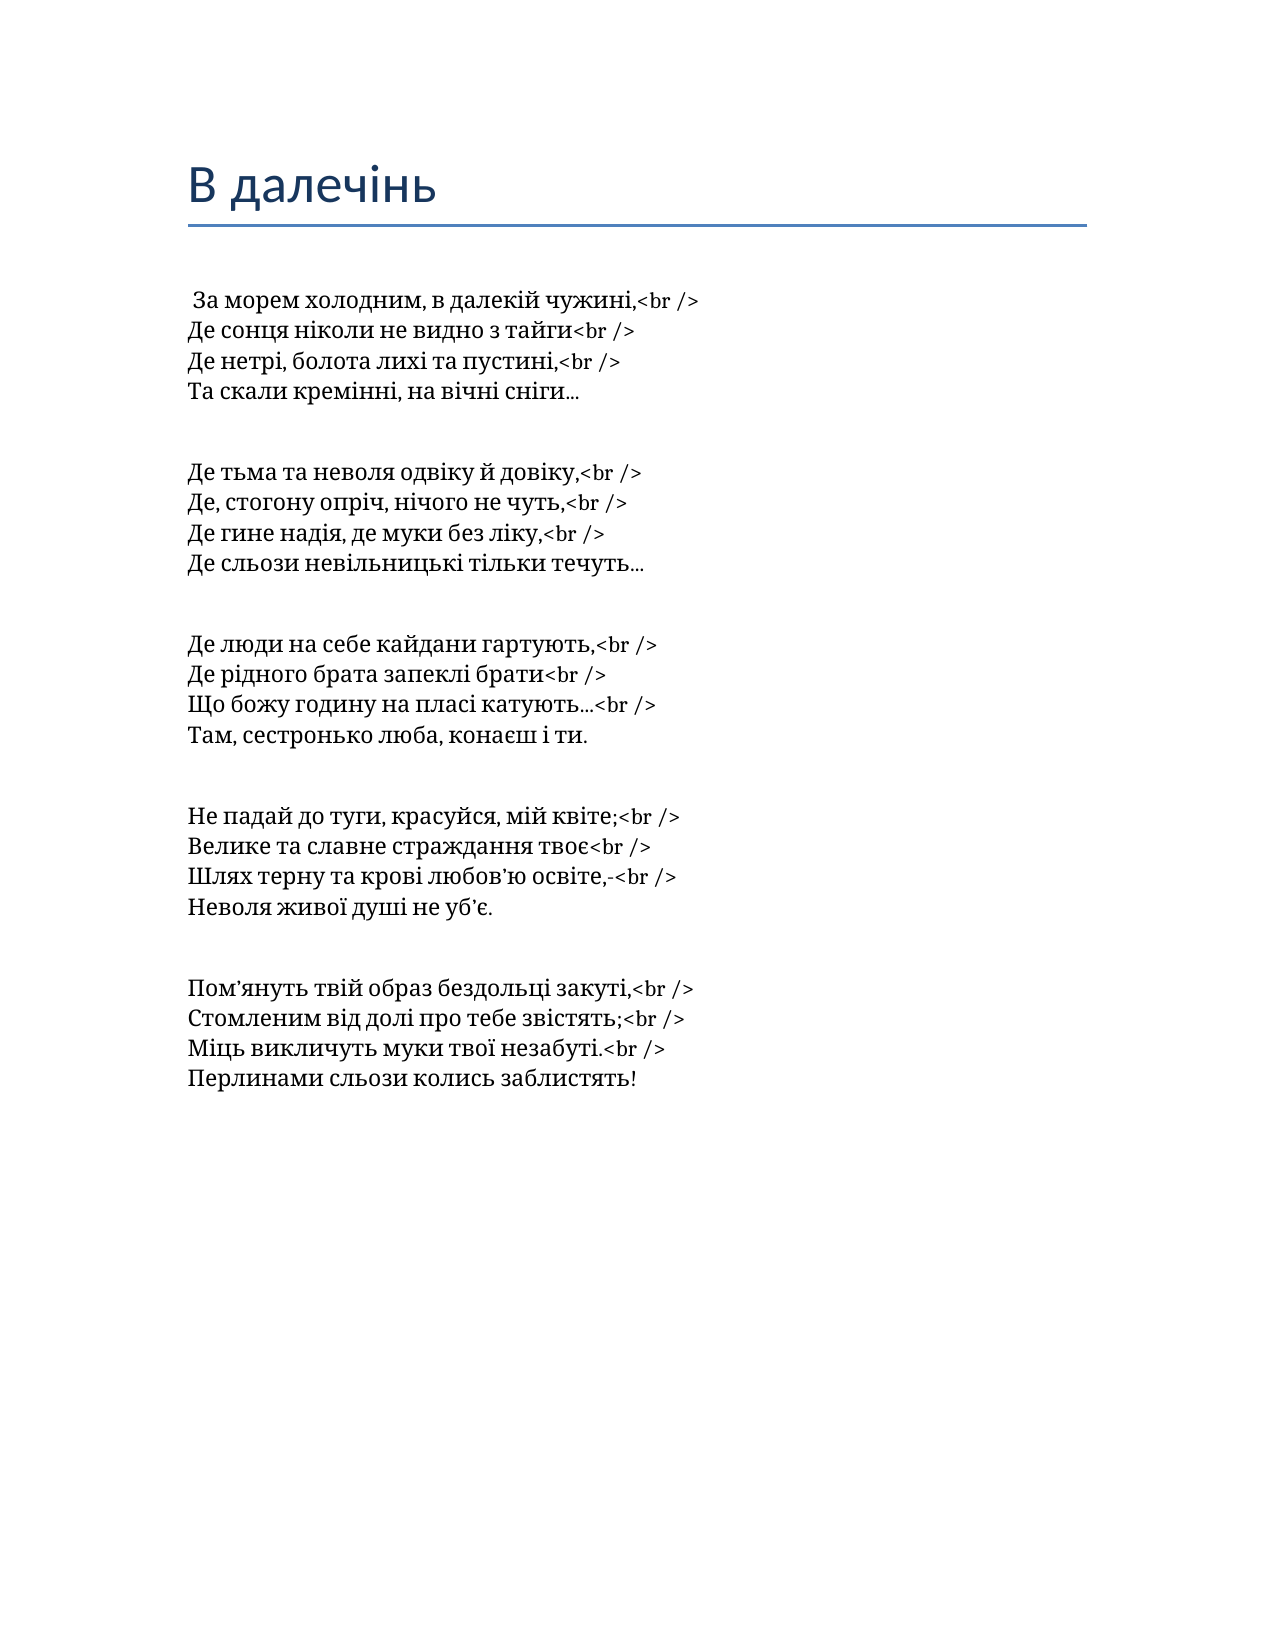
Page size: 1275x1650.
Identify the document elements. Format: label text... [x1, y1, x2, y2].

text Де тьма та неволя одвіку й довіку,<br /> Де, стогону опріч, нічого не чуть,<br /> Де гине надія, де муки без ліку,<br /> Де сльози невільницькі тільки течуть... [187, 430, 1087, 577]
text Не падай до туги, красуйся, мій квіте;<br /> Велике та славне страждання твоє<br /> Шлях терну та крові любов’ю освіте,-<br /> Неволя живої душі не уб’є. [187, 773, 1087, 921]
text За морем холодним, в далекій чужині,<br /> Де сонця ніколи не видно з тайги<br /> Де нетрі, болота лихі та пустині,<br /> Та скали кремінні, на вічні сніги... [187, 258, 1087, 405]
title В далечінь [187, 150, 1087, 227]
text Пом’януть твій образ бездольці закуті,<br /> Стомленим від долі про тебе звістять;<br /> Міць викличуть муки твої незабуті.<br /> Перлинами сльози колись заблистять! [187, 945, 1087, 1123]
text Де люди на себе кайдани гартують,<br /> Де рідного брата запеклі брати<br /> Що божу годину на пласі катують...<br /> Там, сестронько люба, конаєш і ти. [187, 602, 1087, 749]
